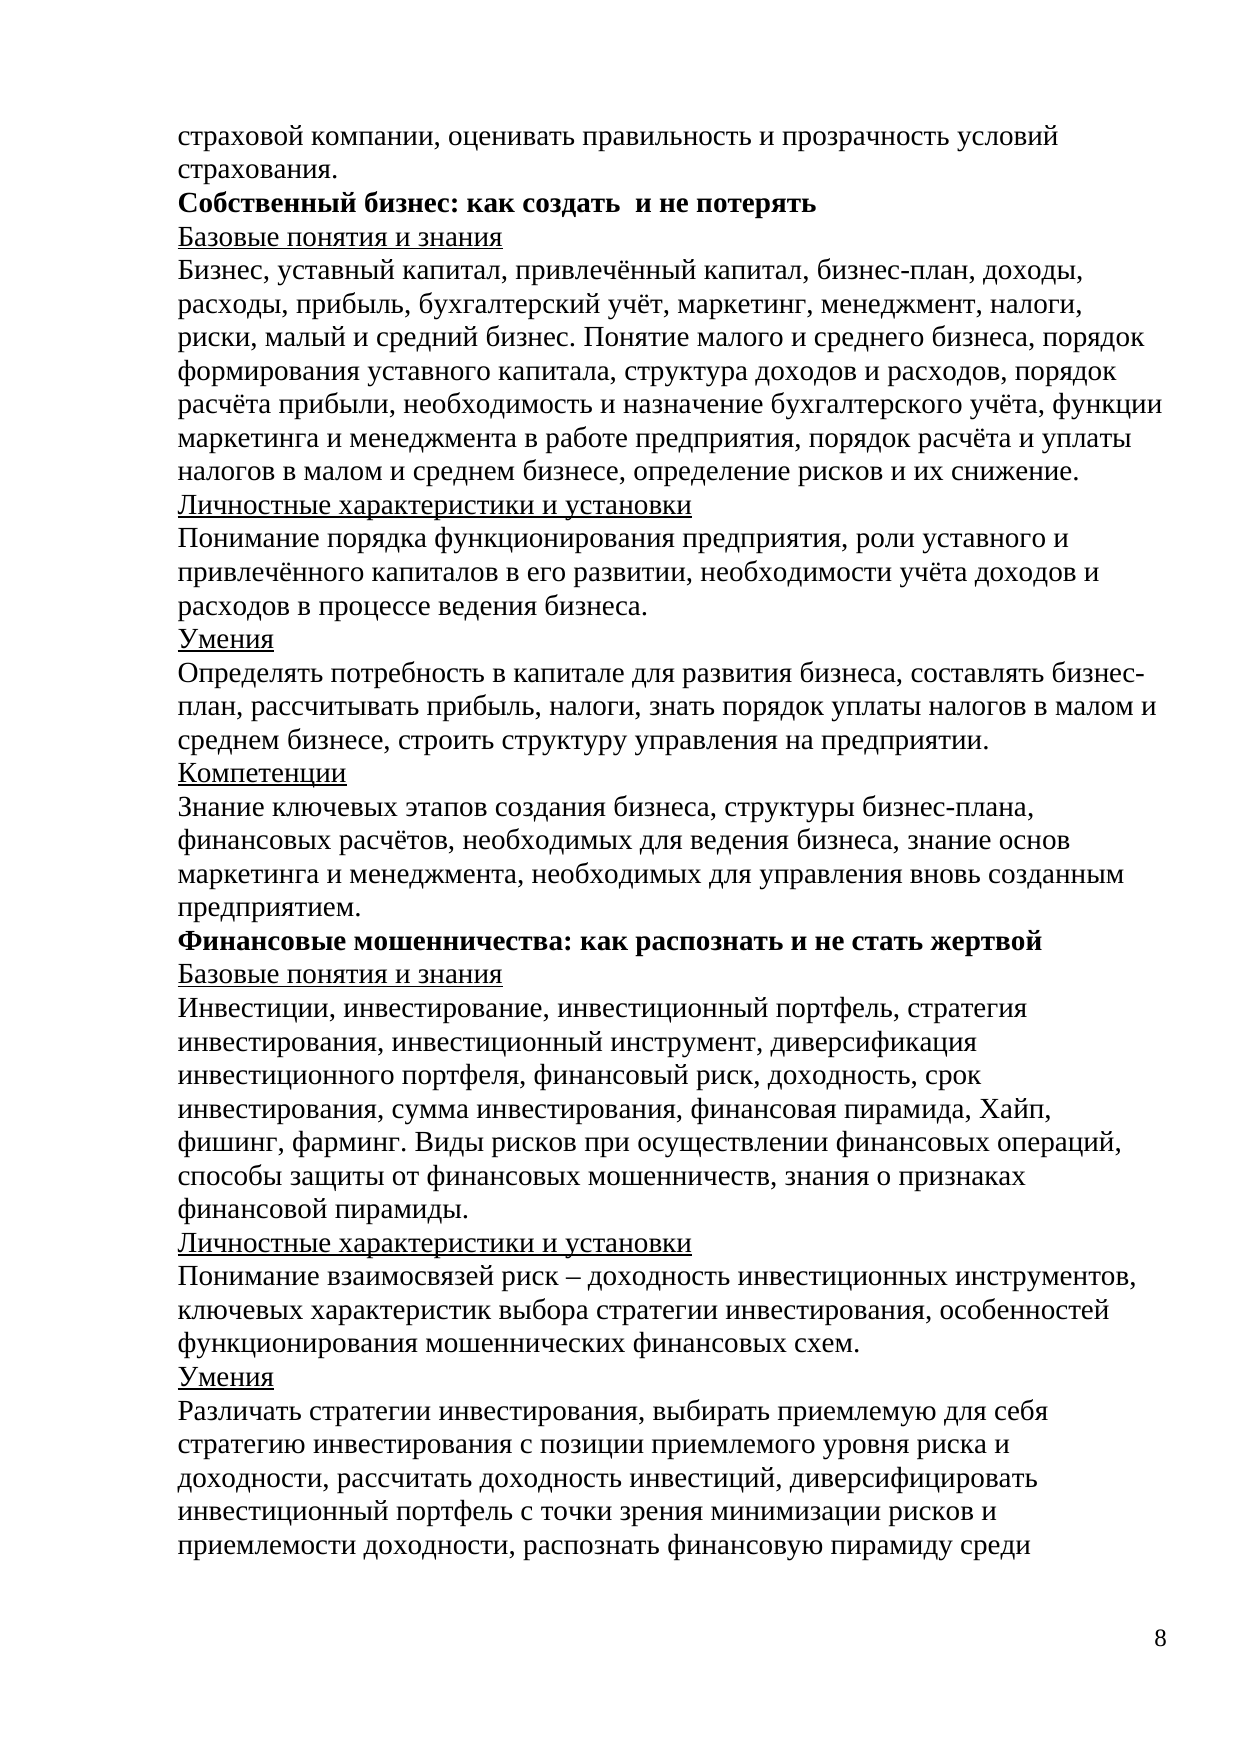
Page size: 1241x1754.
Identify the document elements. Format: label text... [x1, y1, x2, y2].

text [177, 118, 1167, 185]
text Инвестиции, инвестирование, инвестиционный портфель, стратегия инвестирования, инвестиционный инструмент, диверсификация инвестиционного портфеля, финансовый риск, доходность, срок инвестирования, сумма инвестирования, финансовая пирамида, Хайп, фишинг, фарминг. Виды рисков при осуществлении финансовых операций, способы защиты от финансовых мошенничеств, знания о признаках финансовой пирамиды. [177, 990, 1167, 1225]
text Знание ключевых этапов создания бизнеса, структуры бизнес-плана, финансовых расчётов, необходимых для ведения бизнеса, знание основ маркетинга и менеджмента, необходимых для управления вновь созданным предприятием. [177, 789, 1167, 923]
text Компетенции [177, 755, 1167, 789]
text Базовые понятия и знания [177, 219, 1167, 252]
text Собственный бизнес: как создать и не потерять [177, 185, 1167, 219]
text Умения [177, 621, 1167, 655]
text Базовые понятия и знания [177, 957, 1167, 990]
text Понимание порядка функционирования предприятия, роли уставного и привлечённого капиталов в его развитии, необходимости учёта доходов и расходов в процессе ведения бизнеса. [177, 521, 1167, 621]
text Личностные характеристики и установки [177, 487, 1167, 521]
text Умения [177, 1359, 1167, 1393]
text Личностные характеристики и установки [177, 1225, 1167, 1258]
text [177, 1393, 1167, 1560]
text Понимание взаимосвязей риск – доходность инвестиционных инструментов, ключевых характеристик выбора стратегии инвестирования, особенностей функционирования мошеннических финансовых схем. [177, 1258, 1167, 1359]
text Финансовые мошенничества: как распознать и не стать жертвой [177, 923, 1167, 957]
text Бизнес, уставный капитал, привлечённый капитал, бизнес-план, доходы, расходы, прибыль, бухгалтерский учёт, маркетинг, менеджмент, налоги, риски, малый и средний бизнес. Понятие малого и среднего бизнеса, порядок формирования уставного капитала, структура доходов и расходов, порядок расчёта прибыли, необходимость и назначение бухгалтерского учёта, функции маркетинга и менеджмента в работе предприятия, порядок расчёта и уплаты налогов в малом и среднем бизнесе, определение рисков и их снижение. [177, 252, 1167, 487]
text Определять потребность в капитале для развития бизнеса, составлять бизнес-план, рассчитывать прибыль, налоги, знать порядок уплаты налогов в малом и среднем бизнесе, строить структуру управления на предприятии. [177, 655, 1167, 755]
